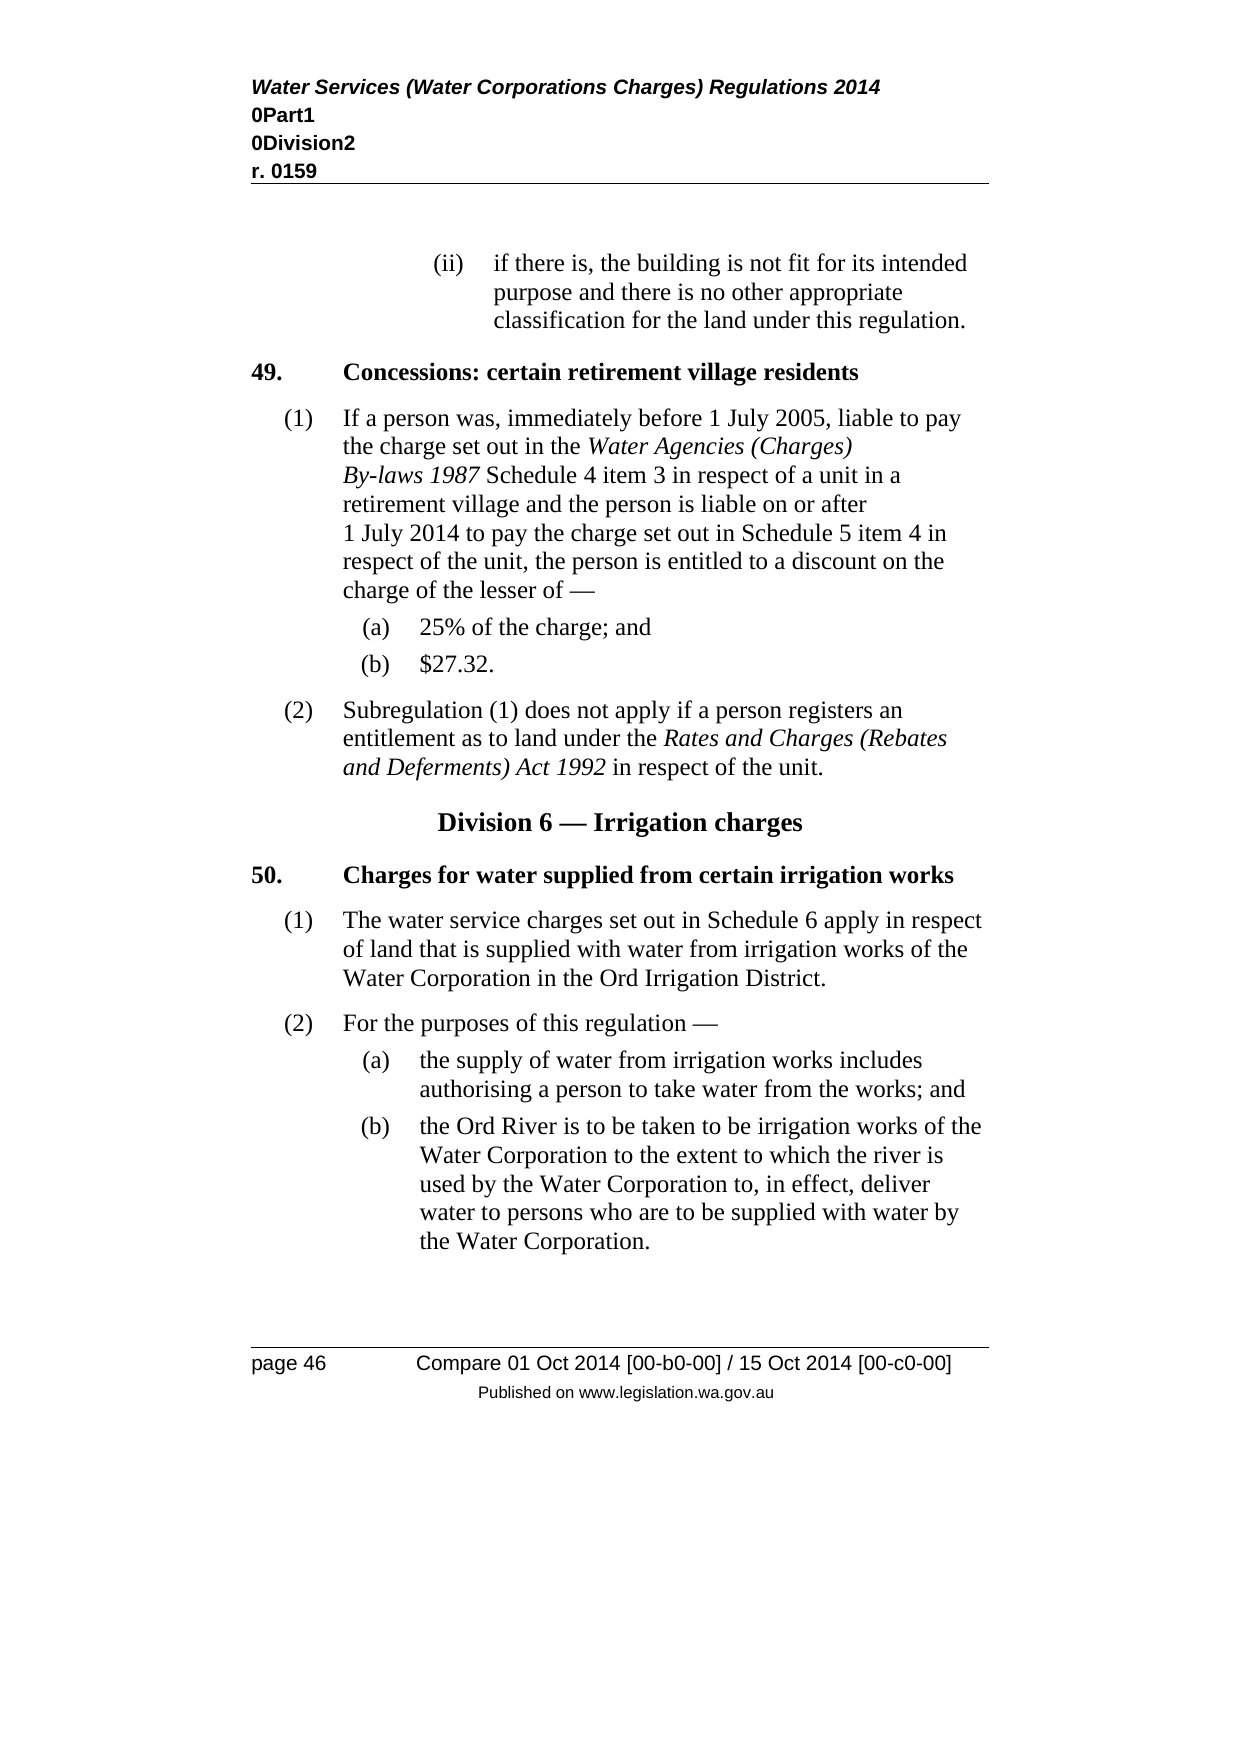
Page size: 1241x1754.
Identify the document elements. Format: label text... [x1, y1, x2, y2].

text (ii) if there is, the building is not fit for its intended purpose and there is no other appropriate classification for the land under this regulation. [251, 248, 989, 334]
text (a) 25% of the charge; and [251, 612, 989, 641]
subtitle Division 6 — Irrigation charges [251, 806, 989, 837]
text (2) For the purposes of this regulation — [251, 1008, 989, 1037]
text (2) Subregulation (1) does not apply if a person registers an entitlement as to land under the Rates and Charges (Rebates and Deferments) Act 1992 in respect of the unit. [251, 695, 989, 781]
text (b) the Ord River is to be taken to be irrigation works of the Water Corporation to the extent to which the river is used by the Water Corporation to, in effect, deliver water to persons who are to be supplied with water by the Water Corporation. [251, 1111, 989, 1255]
subtitle 49. Concessions: certain retirement village residents [251, 357, 989, 386]
subtitle 50. Charges for water supplied from certain irrigation works [251, 860, 989, 889]
text (a) the supply of water from irrigation works includes authorising a person to take water from the works; and [251, 1045, 989, 1103]
text (b) $27.32. [251, 649, 989, 678]
text (1) If a person was, immediately before 1 July 2005, liable to pay the charge set out in the Water Agencies (Charges) By-laws 1987 Schedule 4 item 3 in respect of a unit in a retirement village and the person is liable on or after 1 July 2014 to pay the charge set out in Schedule 5 item 4 in respect of the unit, the person is entitled to a discount on the charge of the lesser of — [251, 403, 989, 604]
text (1) The water service charges set out in Schedule 6 apply in respect of land that is supplied with water from irrigation works of the Water Corporation in the Ord Irrigation District. [251, 905, 989, 992]
